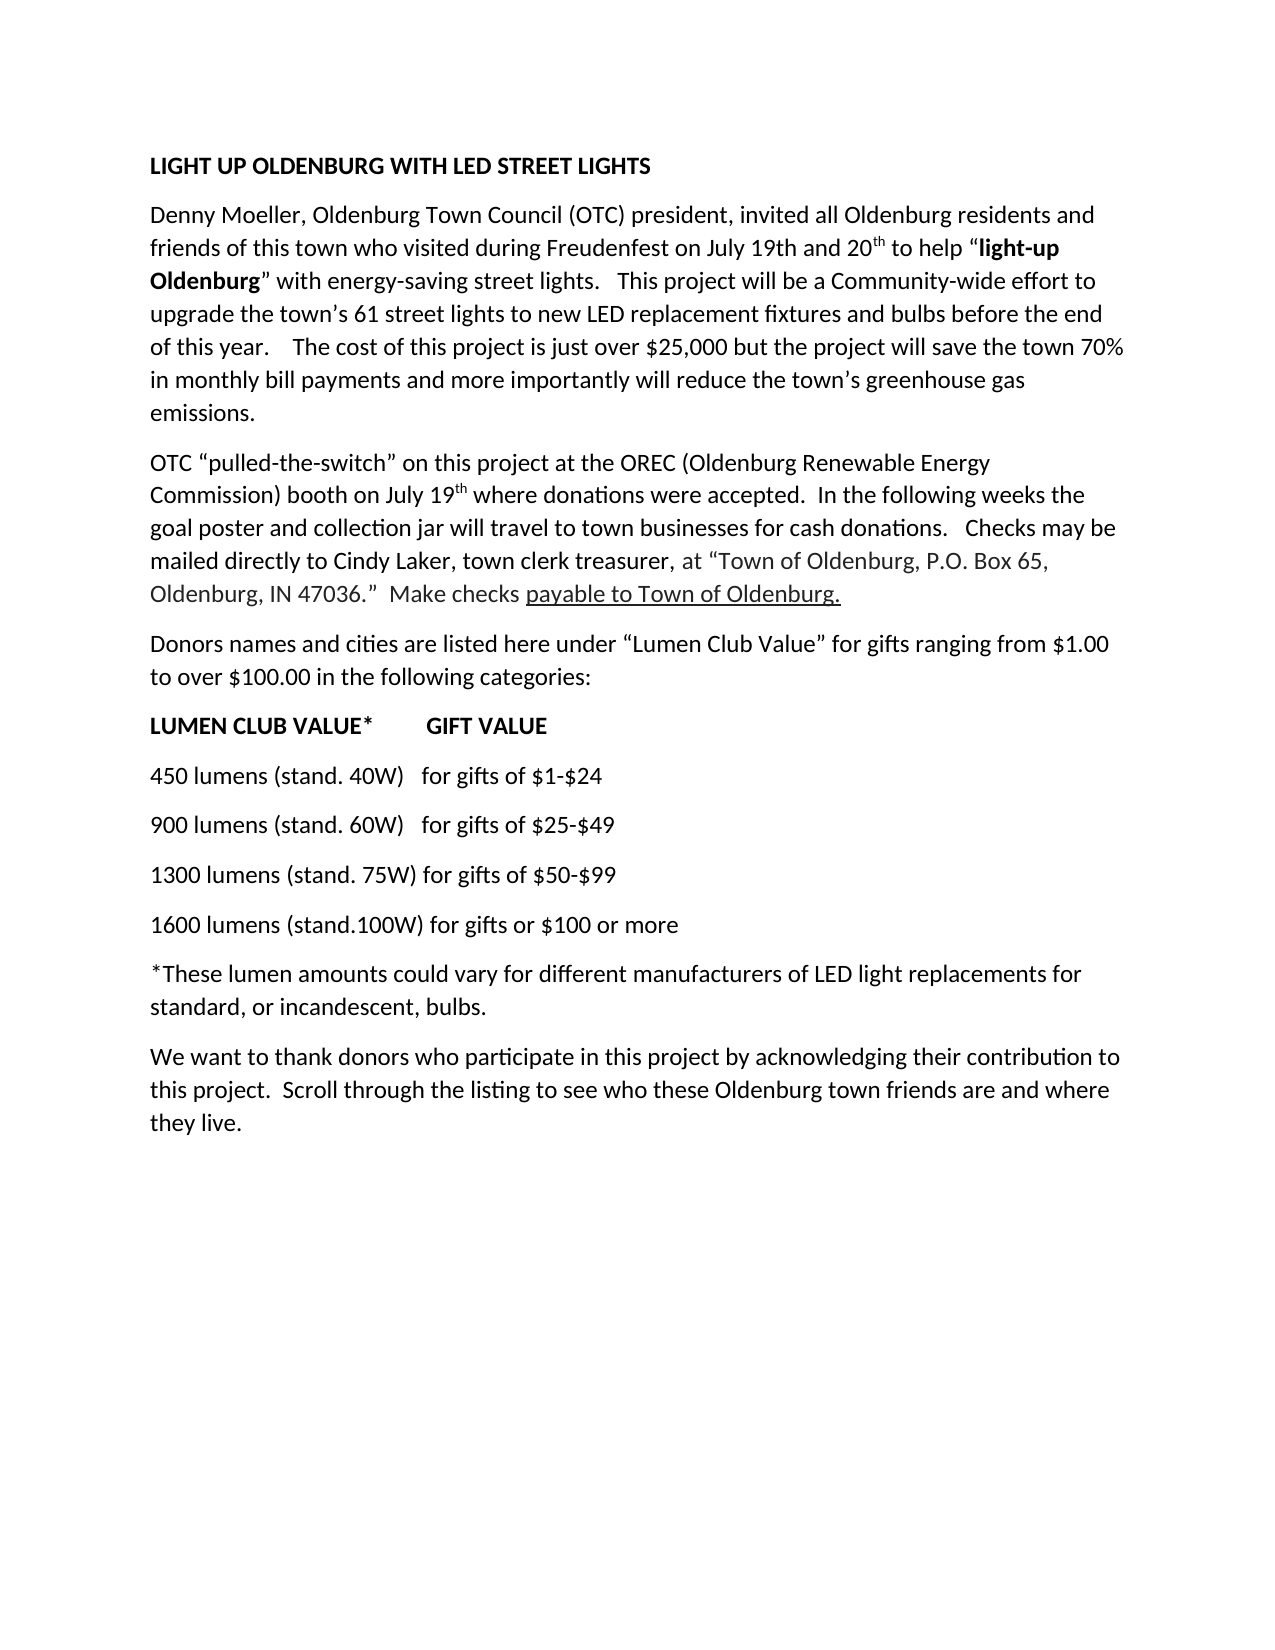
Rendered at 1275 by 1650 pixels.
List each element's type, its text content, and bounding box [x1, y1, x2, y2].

text 1300 lumens (stand. 75W) for gifts of $50-$99 [150, 859, 1125, 890]
text 450 lumens (stand. 40W) for gifts of $1-$24 [150, 760, 1125, 791]
text 1600 lumens (stand.100W) for gifts or $100 or more [150, 909, 1125, 939]
text LUMEN CLUB VALUE* GIFT VALUE [150, 710, 1125, 741]
text LIGHT UP OLDENBURG WITH LED STREET LIGHTS [150, 150, 1125, 181]
text Denny Moeller, Oldenburg Town Council (OTC) president, invited all Oldenburg residents and friends of this town who visited during Freudenfest on July 19th and 20th to help “light-up Oldenburg” with energy-saving street lights. This project will be a Community-wide effort to upgrade the town’s 61 street lights to new LED replacement fixtures and bulbs before the end of this year. The cost of this project is just over $25,000 but the project will save the town 70% in monthly bill payments and more importantly will reduce the town’s greenhouse gas emissions. [150, 199, 1125, 428]
text We want to thank donors who participate in this project by acknowledging their contribution to this project. Scroll through the listing to see who these Oldenburg town friends are and where they live. [150, 1041, 1125, 1137]
text 900 lumens (stand. 60W) for gifts of $25-$49 [150, 809, 1125, 840]
text Donors names and cities are listed here under “Lumen Club Value” for gifts ranging from $1.00 to over $100.00 in the following categories: [150, 628, 1125, 691]
text *These lumen amounts could vary for different manufacturers of LED light replacements for standard, or incandescent, bulbs. [150, 958, 1125, 1022]
text OTC “pulled-the-switch” on this project at the OREC (Oldenburg Renewable Energy Commission) booth on July 19th where donations were accepted. In the following weeks the goal poster and collection jar will travel to town businesses for cash donations. Checks may be mailed directly to Cindy Laker, town clerk treasurer, at “Town of Oldenburg, P.O. Box 65, Oldenburg, IN 47036.” Make checks payable to Town of Oldenburg. [150, 447, 1125, 609]
